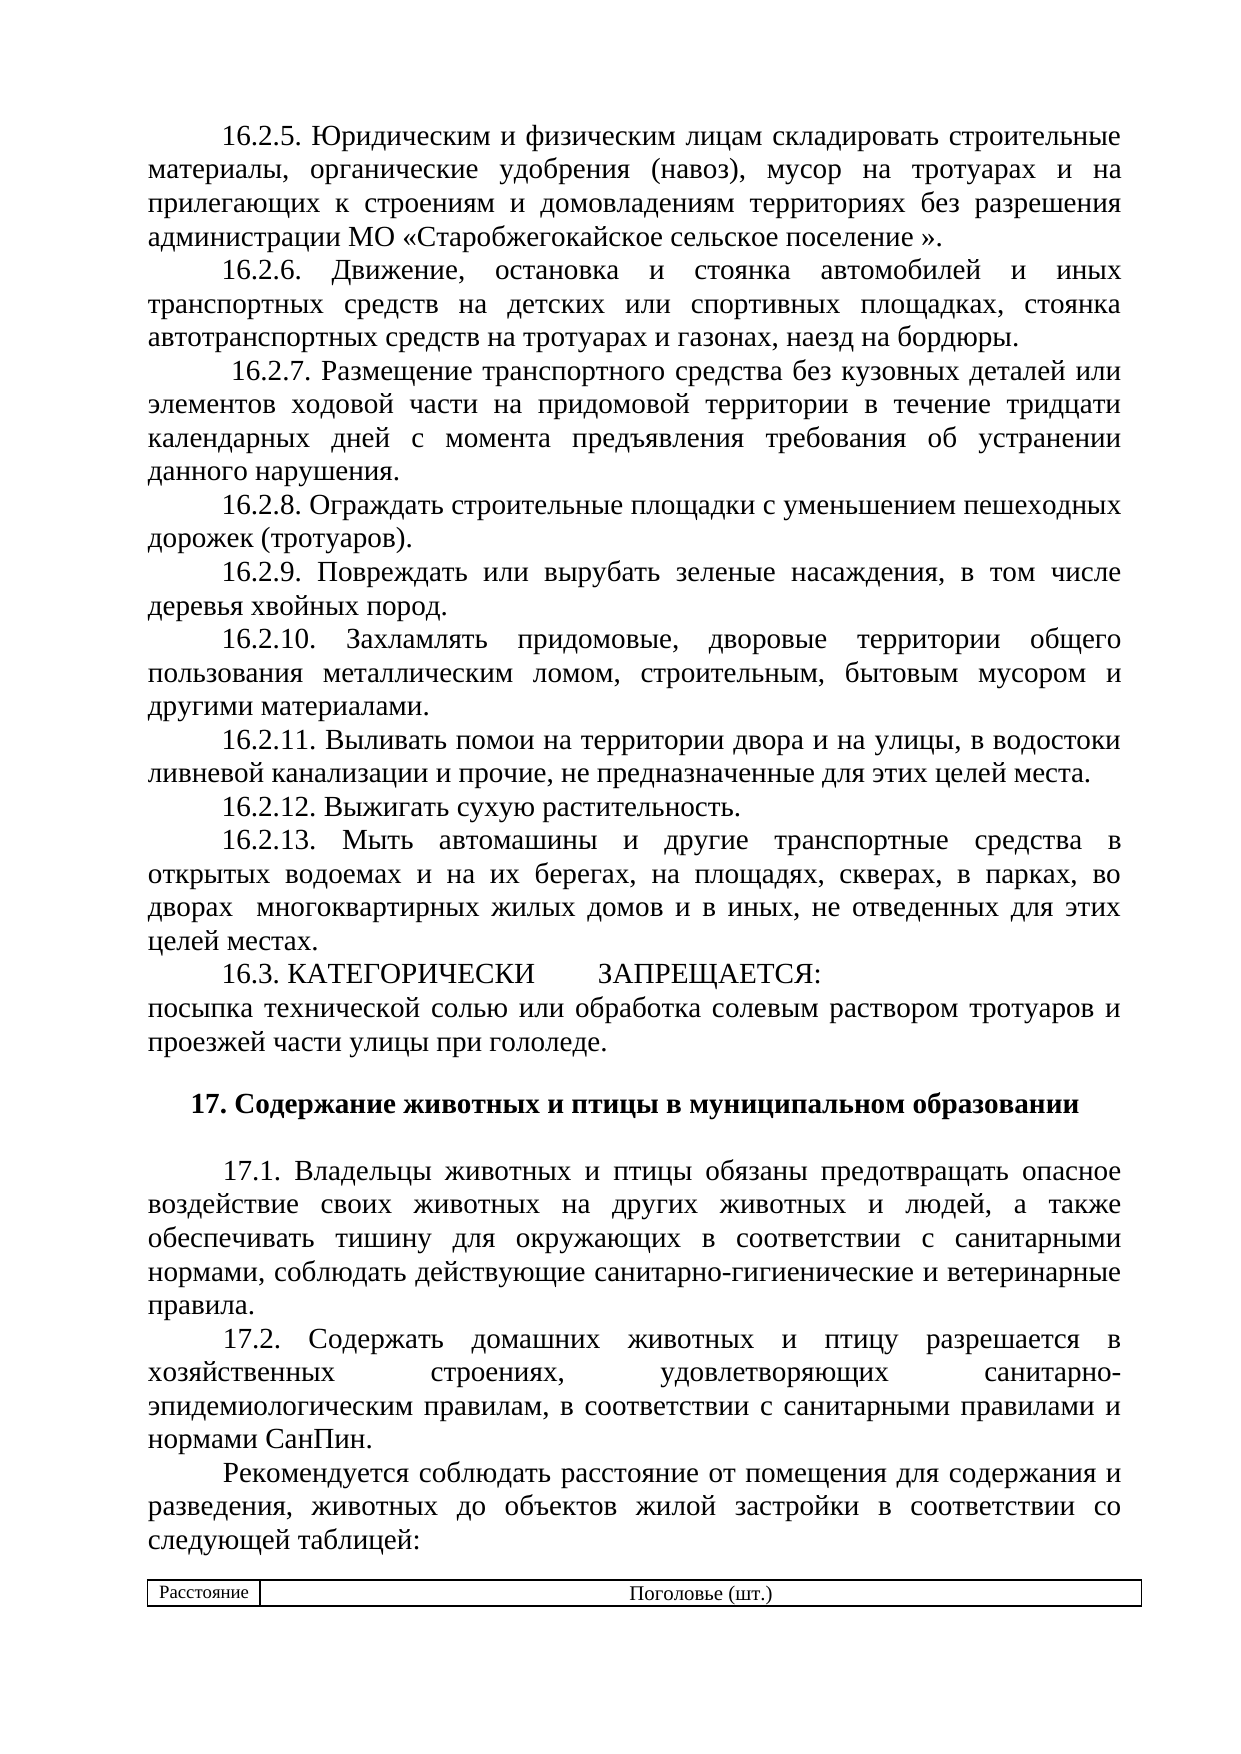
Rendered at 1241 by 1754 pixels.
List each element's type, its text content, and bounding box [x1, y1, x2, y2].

table_header Расстояние [148, 1581, 259, 1605]
text 16.2.8. Ограждать строительные площадки с уменьшением пешеходных дорожек (тротуаров). [148, 487, 1122, 554]
text 16.2.7. Размещение транспортного средства без кузовных деталей или элементов ходовой части на придомовой территории в течение тридцати календарных дней с момента предъявления требования об устранении данного нарушения. [148, 353, 1122, 487]
text посыпка технической солью или обработка солевым раствором тротуаров и проезжей части улицы при гололеде. [148, 990, 1122, 1057]
text 17.2. Содержать домашних животных и птицу разрешается в хозяйственных строениях, удовлетворяющих санитарно-эпидемиологическим правилам, в соответствии с санитарными правилами и нормами СанПин. [148, 1321, 1122, 1455]
text 17.1. Владельцы животных и птицы обязаны предотвращать опасное воздействие своих животных на других животных и людей, а также обеспечивать тишину для окружающих в соответствии с санитарными нормами, соблюдать действующие санитарно-гигиенические и ветеринарные правила. [148, 1153, 1122, 1321]
text 16.2.12. Выжигать сухую растительность. [148, 789, 1122, 822]
text 16.2.5. Юридическим и физическим лицам складировать строительные материалы, органические удобрения (навоз), мусор на тротуарах и на прилегающих к строениям и домовладениям территориях без разрешения администрации МО «Старобжегокайское сельское поселение ». [148, 118, 1122, 252]
text 16.2.10. Захламлять придомовые, дворовые территории общего пользования металлическим ломом, строительным, бытовым мусором и другими материалами. [148, 621, 1122, 722]
text 16.2.6. Движение, остановка и стоянка автомобилей и иных транспортных средств на детских или спортивных площадках, стоянка автотранспортных средств на тротуарах и газонах, наезд на бордюры. [148, 252, 1122, 353]
text 16.2.11. Выливать помои на территории двора и на улицы, в водостоки ливневой канализации и прочие, не предназначенные для этих целей места. [148, 722, 1122, 789]
text 16.3. КАТЕГОРИЧЕСКИ ЗАПРЕЩАЕТСЯ: [148, 957, 1122, 990]
table_header Поголовье (шт.) [261, 1581, 1141, 1605]
text 16.2.13. Мыть автомашины и другие транспортные средства в открытых водоемах и на их берегах, на площадях, скверах, в парках, во дворах многоквартирных жилых домов и в иных, не отведенных для этих целей местах. [148, 822, 1122, 957]
text 17. Содержание животных и птицы в муниципальном образовании [148, 1086, 1122, 1119]
text Рекомендуется соблюдать расстояние от помещения для содержания и разведения, животных до объектов жилой застройки в соответствии со следующей таблицей: [148, 1455, 1122, 1556]
text 16.2.9. Повреждать или вырубать зеленые насаждения, в том числе деревья хвойных пород. [148, 554, 1122, 621]
